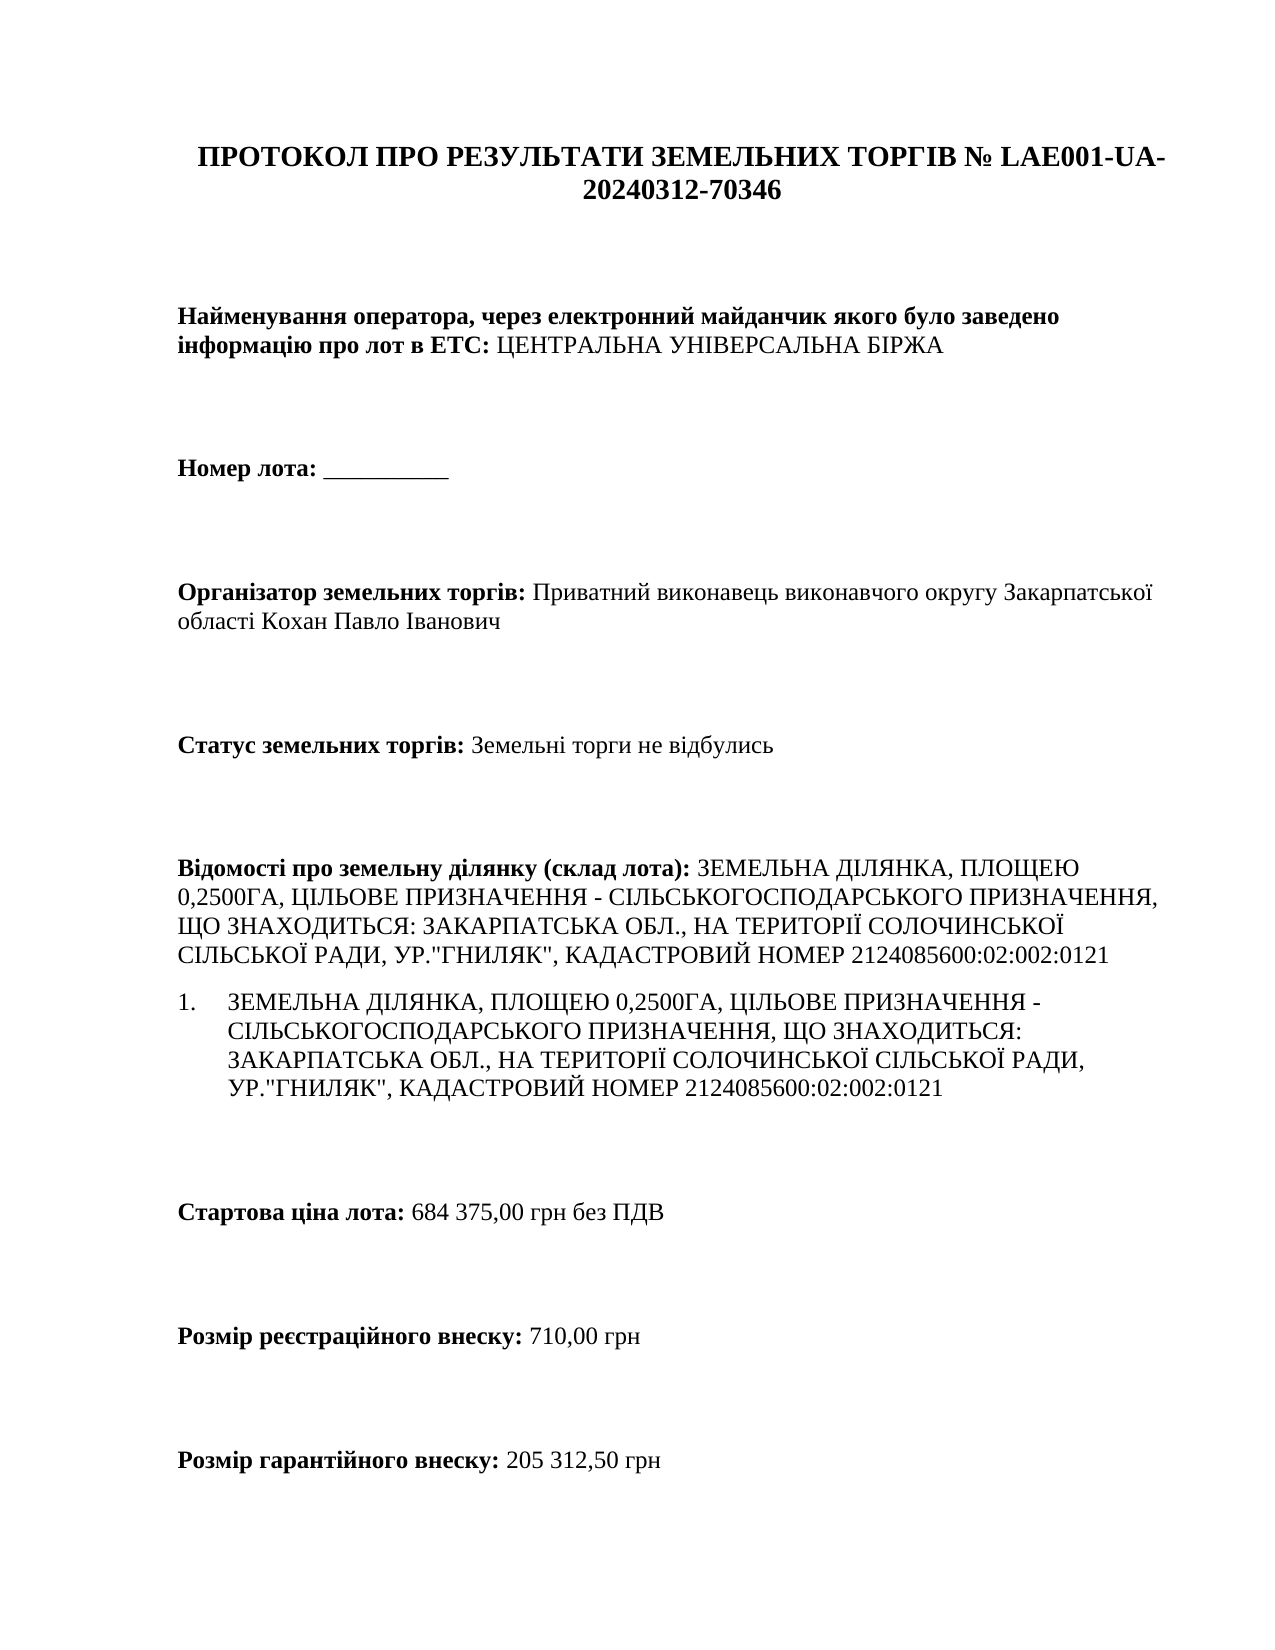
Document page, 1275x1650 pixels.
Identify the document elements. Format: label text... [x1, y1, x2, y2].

subtitle ПРОТОКОЛ ПРО РЕЗУЛЬТАТИ ЗЕМЕЛЬНИХ ТОРГІВ № LAE001-UA-20240312-70346 [177, 139, 1186, 206]
text Статус земельних торгів: Земельні торги не відбулись [177, 730, 1186, 758]
text Номер лота: __________ [177, 453, 1186, 482]
text Стартова ціна лота: 684 375,00 грн без ПДВ [177, 1197, 1186, 1226]
list ЗЕМЕЛЬНА ДІЛЯНКА, ПЛОЩЕЮ 0,2500ГА, ЦІЛЬОВЕ ПРИЗНАЧЕННЯ - СІЛЬСЬКОГОСПОДАРСЬКОГО ПРИЗНАЧЕННЯ, ЩО ЗНАХОДИТЬСЯ: ЗАКАРПАТСЬКА ОБЛ., НА ТЕРИТОРІЇ СОЛОЧИНСЬКОЇ СІЛЬСЬКОЇ РАДИ, УР."ГНИЛЯК", КАДАСТРОВИЙ НОМЕР 2124085600:02:002:0121 [177, 987, 1186, 1102]
text Розмір гарантійного внеску: 205 312,50 грн [177, 1445, 1186, 1473]
text Організатор земельних торгів: Приватний виконавець виконавчого округу Закарпатської області Кохан Павло Іванович [177, 577, 1186, 635]
text Найменування оператора, через електронний майданчик якого було заведено інформацію про лот в ЕТС: ЦЕНТРАЛЬНА УНІВЕРСАЛЬНА БІРЖА [177, 301, 1186, 358]
text Відомості про земельну ділянку (склад лота): ЗЕМЕЛЬНА ДІЛЯНКА, ПЛОЩЕЮ 0,2500ГА, ЦІЛЬОВЕ ПРИЗНАЧЕННЯ - СІЛЬСЬКОГОСПОДАРСЬКОГО ПРИЗНАЧЕННЯ, ЩО ЗНАХОДИТЬСЯ: ЗАКАРПАТСЬКА ОБЛ., НА ТЕРИТОРІЇ СОЛОЧИНСЬКОЇ СІЛЬСЬКОЇ РАДИ, УР."ГНИЛЯК", КАДАСТРОВИЙ НОМЕР 2124085600:02:002:0121 [177, 853, 1186, 968]
text Розмір реєстраційного внеску: 710,00 грн [177, 1321, 1186, 1350]
